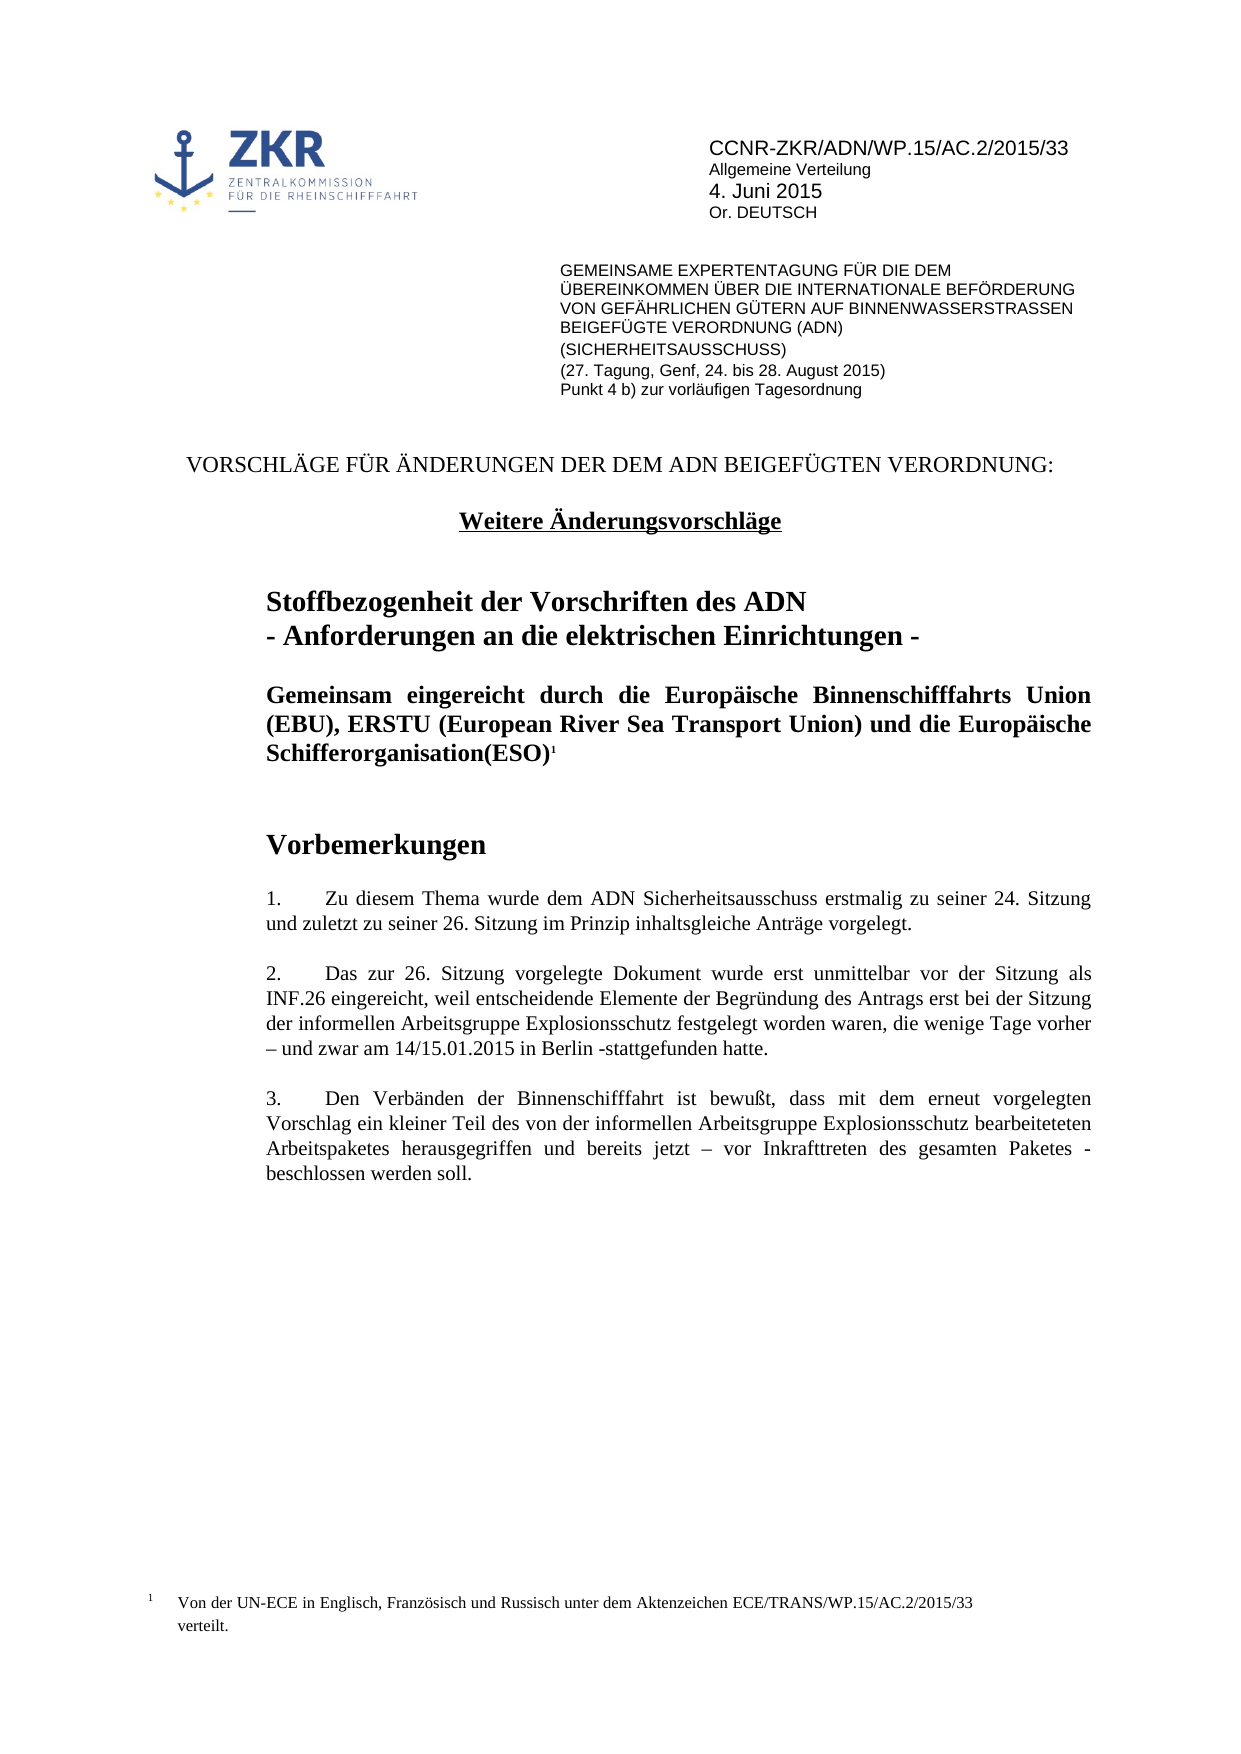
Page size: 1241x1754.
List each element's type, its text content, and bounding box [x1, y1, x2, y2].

text (27. Tagung, Genf, 24. bis 28. August 2015) [560, 361, 1092, 380]
text 1. Zu diesem Thema wurde dem ADN Sicherheitsausschuss erstmalig zu seiner 24. Sitzung und zuletzt zu seiner 26. Sitzung im Prinzip inhaltsgleiche Anträge vorgelegt. [266, 885, 1092, 935]
text Punkt 4 b) zur vorläufigen Tagesordnung [560, 380, 1092, 399]
text VON GEFÄHRLICHEN GÜTERN AUF BINNENWASSERSTRASSEN [560, 299, 1092, 318]
text 3. Den Verbänden der Binnenschifffahrt ist bewußt, dass mit dem erneut vorgelegten Vorschlag ein kleiner Teil des von der informellen Arbeitsgruppe Explosionsschutz bearbeiteteten Arbeitspaketes herausgegriffen und bereits jetzt – vor Inkrafttreten des gesamten Paketes - beschlossen werden soll. [266, 1085, 1092, 1185]
text Vorbemerkungen [266, 829, 974, 860]
text Gemeinsam eingereicht durch die Europäische Binnenschifffahrts Union (EBU), ERSTU (European River Sea Transport Union) und die Europäische Schifferorganisation(ESO) [266, 680, 1092, 767]
picture [147, 124, 429, 224]
text BEIGEFÜGTE VERORDNUNG (ADN) [560, 318, 1092, 339]
text VORSCHLÄGE FÜR ÄNDERUNGEN DER DEM ADN BEIGEFÜGTEN VERORDNUNG: [148, 451, 1092, 477]
text GEMEINSAME EXPERTENTAGUNG FÜR DIE DEM [560, 260, 1092, 279]
text Stoffbezogenheit der Vorschriften des ADN - Anforderungen an die elektrischen Einrichtungen - [266, 584, 1092, 652]
text Or. DEUTSCH [709, 203, 1034, 222]
text 2. Das zur 26. Sitzung vorgelegte Dokument wurde erst unmittelbar vor der Sitzung als INF.26 eingereicht, weil entscheidende Elemente der Begründung des Antrags erst bei der Sitzung der informellen Arbeitsgruppe Explosionsschutz festgelegt worden waren, die wenige Tage vorher – und zwar am 14/15.01.2015 in Berlin -stattgefunden hatte. [266, 960, 1092, 1060]
text ÜBEREINKOMMEN ÜBER DIE INTERNATIONALE BEFÖRDERUNG [560, 279, 1092, 299]
text 4. Juni 2015 [709, 179, 1092, 203]
text Weitere Änderungsvorschläge [148, 506, 1092, 534]
text Allgemeine Verteilung [709, 160, 1092, 179]
text CCNR-ZKR/ADN/WP.15/AC.2/2015/33 [709, 136, 1122, 160]
text (SICHERHEITSAUSSCHUSS) [560, 339, 1092, 361]
